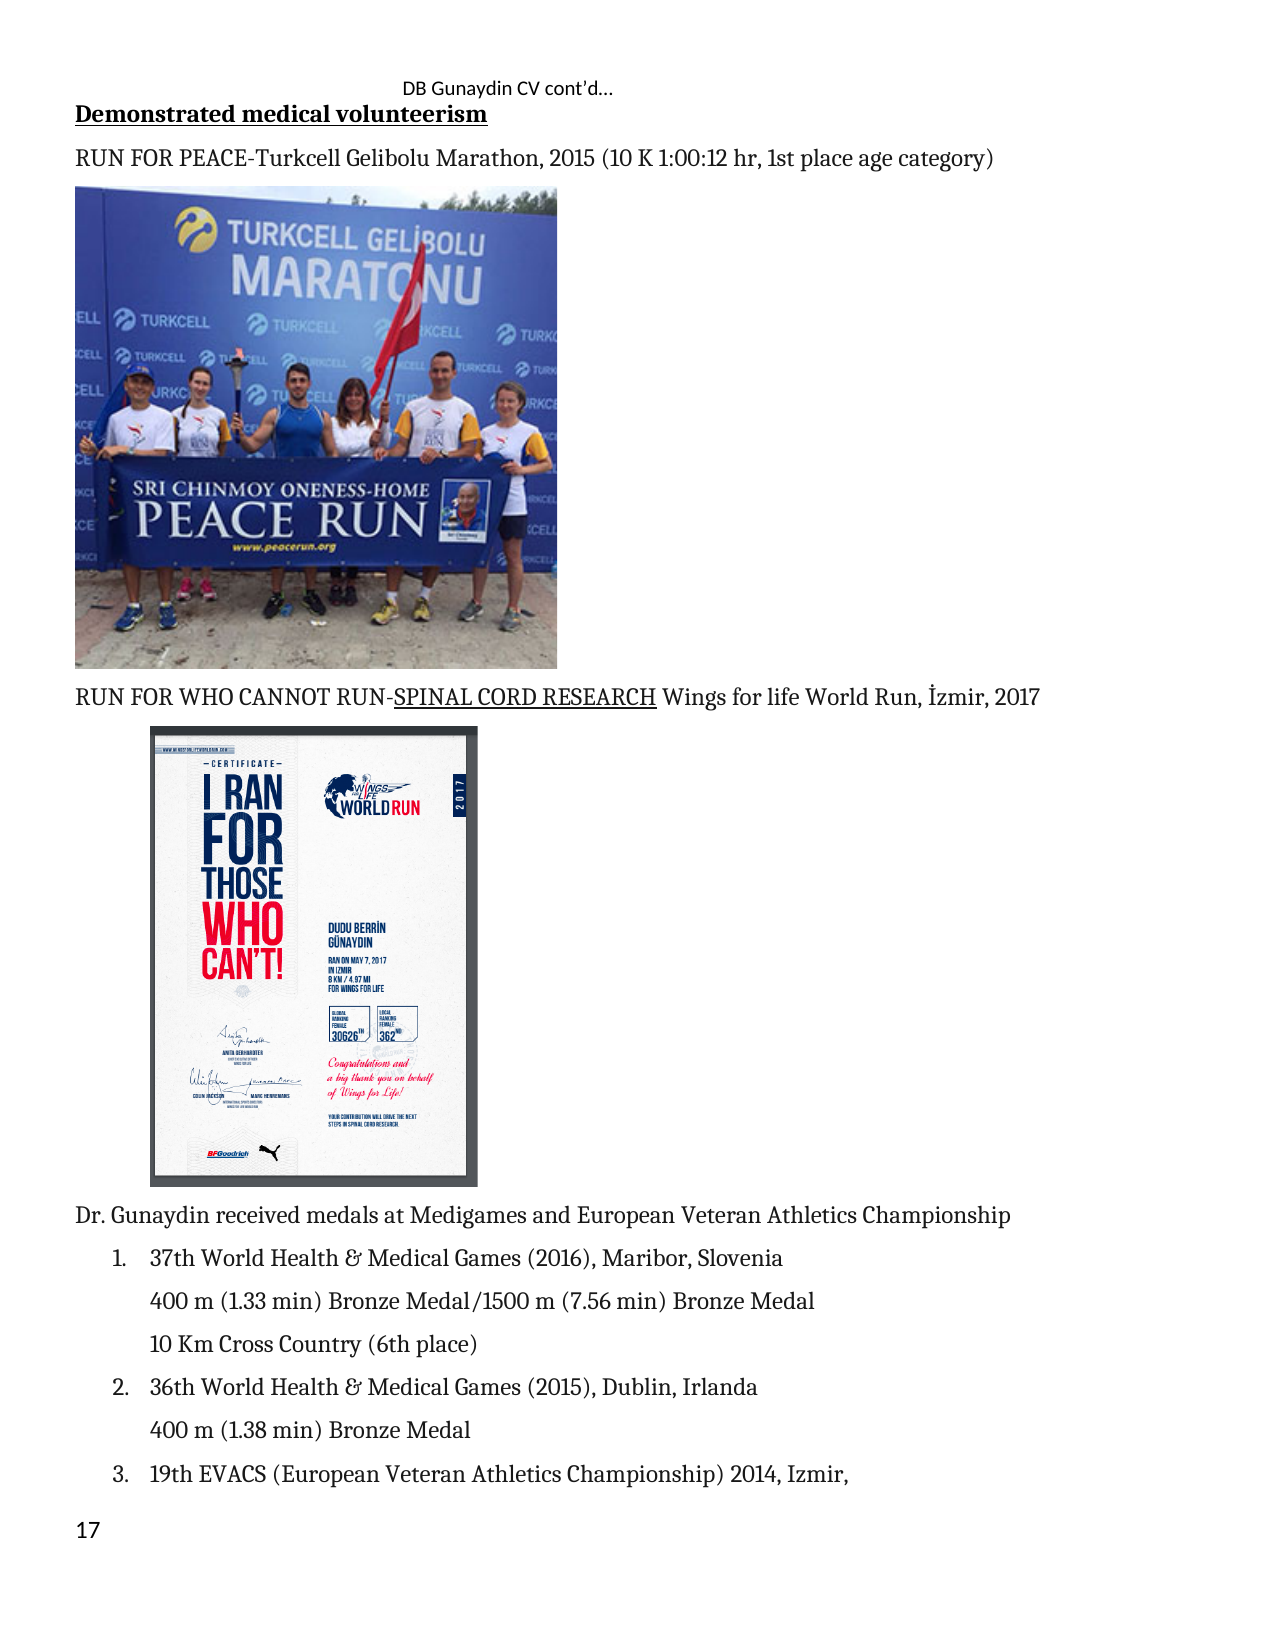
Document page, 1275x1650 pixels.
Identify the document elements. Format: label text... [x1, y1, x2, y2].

text 10 Km Cross Country (6th place) [150, 1330, 1200, 1359]
picture [75, 186, 558, 669]
text Demonstrated medical volunteerism [75, 100, 1200, 129]
list 36th World Health & Medical Games (2015), Dublin, Irlanda [112, 1373, 1200, 1402]
list 37th World Health & Medical Games (2016), Maribor, Slovenia [112, 1244, 1200, 1273]
picture [150, 726, 478, 1187]
list 19th EVACS (European Veteran Athletics Championship) 2014, Izmir, [112, 1459, 1200, 1488]
text 400 m (1.33 min) Bronze Medal/1500 m (7.56 min) Bronze Medal [150, 1287, 1200, 1316]
text 400 m (1.38 min) Bronze Medal [150, 1416, 1200, 1445]
text RUN FOR WHO CANNOT RUN-SPINAL CORD RESEARCH Wings for life World Run, İzmir, 2017 [75, 683, 1200, 712]
text Dr. Gunaydin received medals at Medigames and European Veteran Athletics Championship [75, 1201, 1200, 1229]
